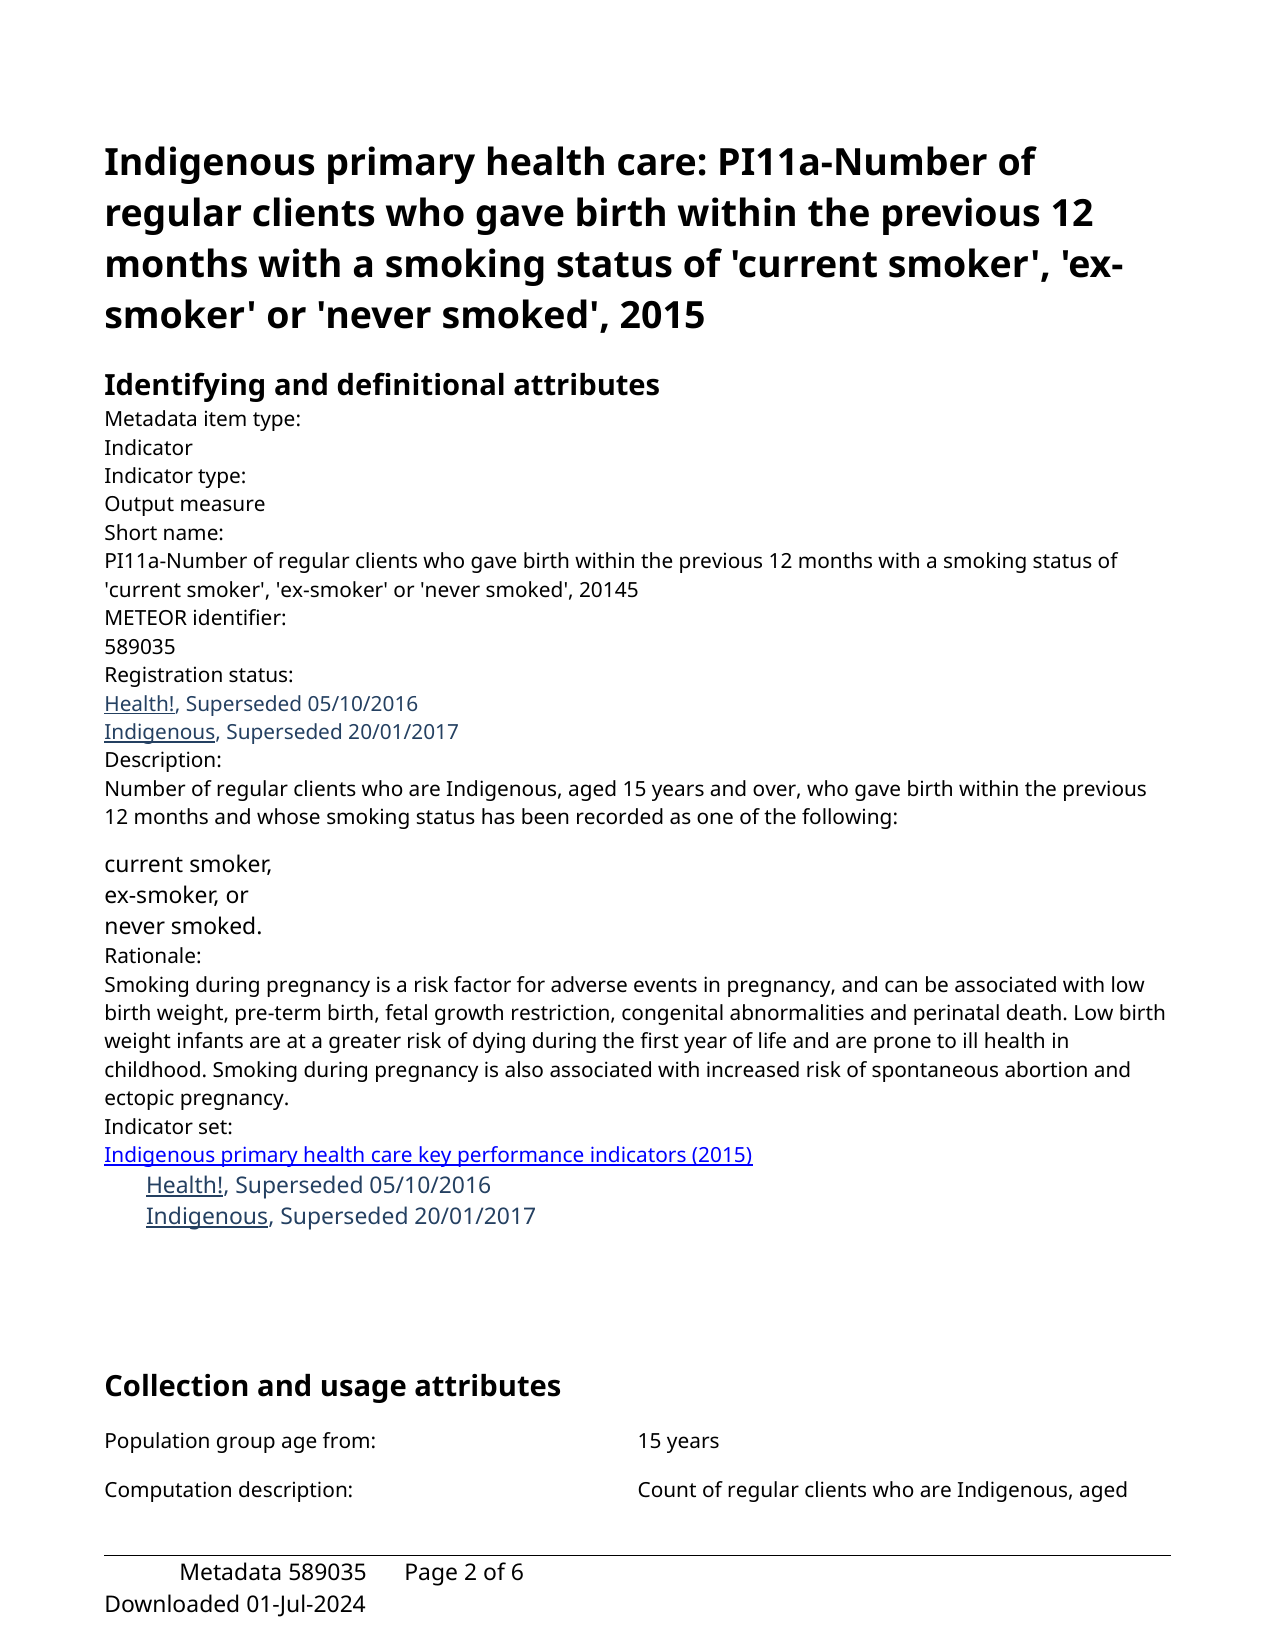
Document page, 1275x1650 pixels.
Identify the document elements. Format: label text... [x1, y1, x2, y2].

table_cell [626, 1465, 1159, 1514]
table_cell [93, 1465, 626, 1514]
subtitle Indigenous primary health care: PI11a-Number of regular clients who gave birth within the previous 12 months with a smoking status of 'current smoker', 'ex-smoker' or 'never smoked', 2015 [104, 135, 1171, 339]
table_cell Population group age from: [93, 1415, 626, 1464]
table_cell 15 years [626, 1415, 1159, 1464]
table_header Collection and usage attributes [93, 1319, 1159, 1415]
